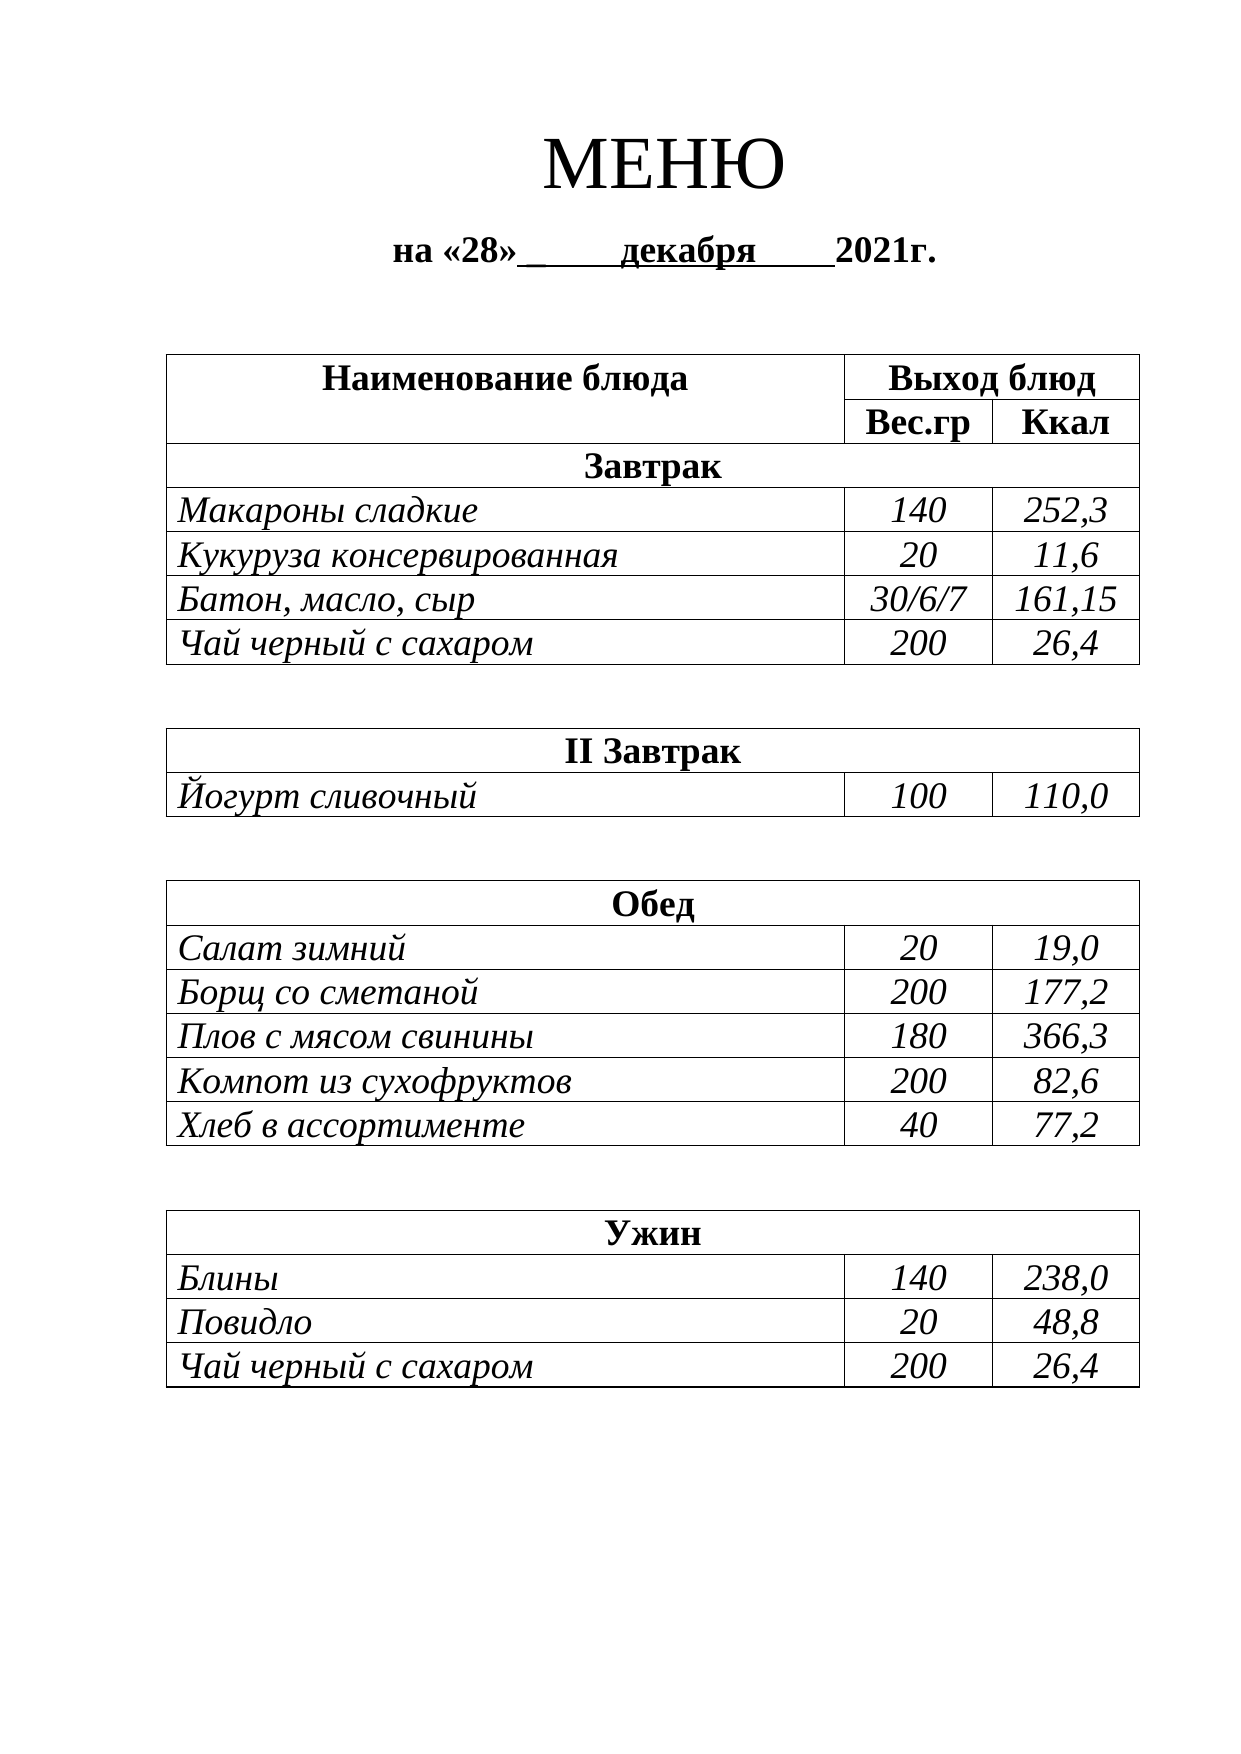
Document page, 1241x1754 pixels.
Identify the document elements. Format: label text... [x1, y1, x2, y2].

table_header Наименование блюда [167, 355, 844, 443]
table_cell 40 [845, 1102, 992, 1145]
table_cell 180 [845, 1014, 992, 1057]
table_cell Макароны сладкие [167, 488, 844, 531]
text МЕНЮ [177, 118, 1152, 204]
table_cell 20 [845, 926, 992, 969]
table_cell 100 [845, 773, 992, 816]
table_cell Компот из сухофруктов [167, 1058, 844, 1101]
table_cell 82,6 [993, 1058, 1139, 1101]
table_cell 200 [845, 620, 992, 663]
table_cell 161,15 [993, 576, 1139, 619]
table_cell 20 [845, 1299, 992, 1342]
table_cell 77,2 [993, 1102, 1139, 1145]
table_cell 200 [845, 1058, 992, 1101]
table_cell 140 [845, 1255, 992, 1298]
table_cell Йогурт сливочный [167, 773, 844, 816]
table_cell 200 [845, 970, 992, 1013]
table_cell 20 [845, 532, 992, 575]
table_cell 26,4 [993, 620, 1139, 663]
table_cell 238,0 [993, 1255, 1139, 1298]
table_cell Плов с мясом свинины [167, 1014, 844, 1057]
table_cell 366,3 [993, 1014, 1139, 1057]
table_cell 177,2 [993, 970, 1139, 1013]
table_cell Блины [167, 1255, 844, 1298]
table_cell Вес.гр [845, 400, 992, 443]
table_cell Борщ со сметаной [167, 970, 844, 1013]
table_cell Салат зимний [167, 926, 844, 969]
table_cell 48,8 [993, 1299, 1139, 1342]
table_header Обед [167, 881, 1139, 924]
table_cell Хлеб в ассортименте [167, 1102, 844, 1145]
table_cell 252,3 [993, 488, 1139, 531]
table_cell Чай черный с сахаром [167, 1343, 844, 1386]
table_cell 26,4 [993, 1343, 1139, 1386]
table_cell Завтрак [167, 444, 1139, 487]
table_cell 11,6 [993, 532, 1139, 575]
table_cell 140 [845, 488, 992, 531]
table_cell 19,0 [993, 926, 1139, 969]
table_header Ужин [167, 1211, 1139, 1254]
table_cell 30/6/7 [845, 576, 992, 619]
table_cell 200 [845, 1343, 992, 1386]
table_cell Повидло [167, 1299, 844, 1342]
text на «28» _ декабря 2021г. [177, 228, 1152, 271]
table_cell 110,0 [993, 773, 1139, 816]
table_header II Завтрак [167, 729, 1139, 772]
table_cell Кукуруза консервированная [167, 532, 844, 575]
table_cell Чай черный с сахаром [167, 620, 844, 663]
table_cell Батон, масло, сыр [167, 576, 844, 619]
table_header Выход блюд [845, 355, 1139, 398]
table_cell Ккал [993, 400, 1139, 443]
